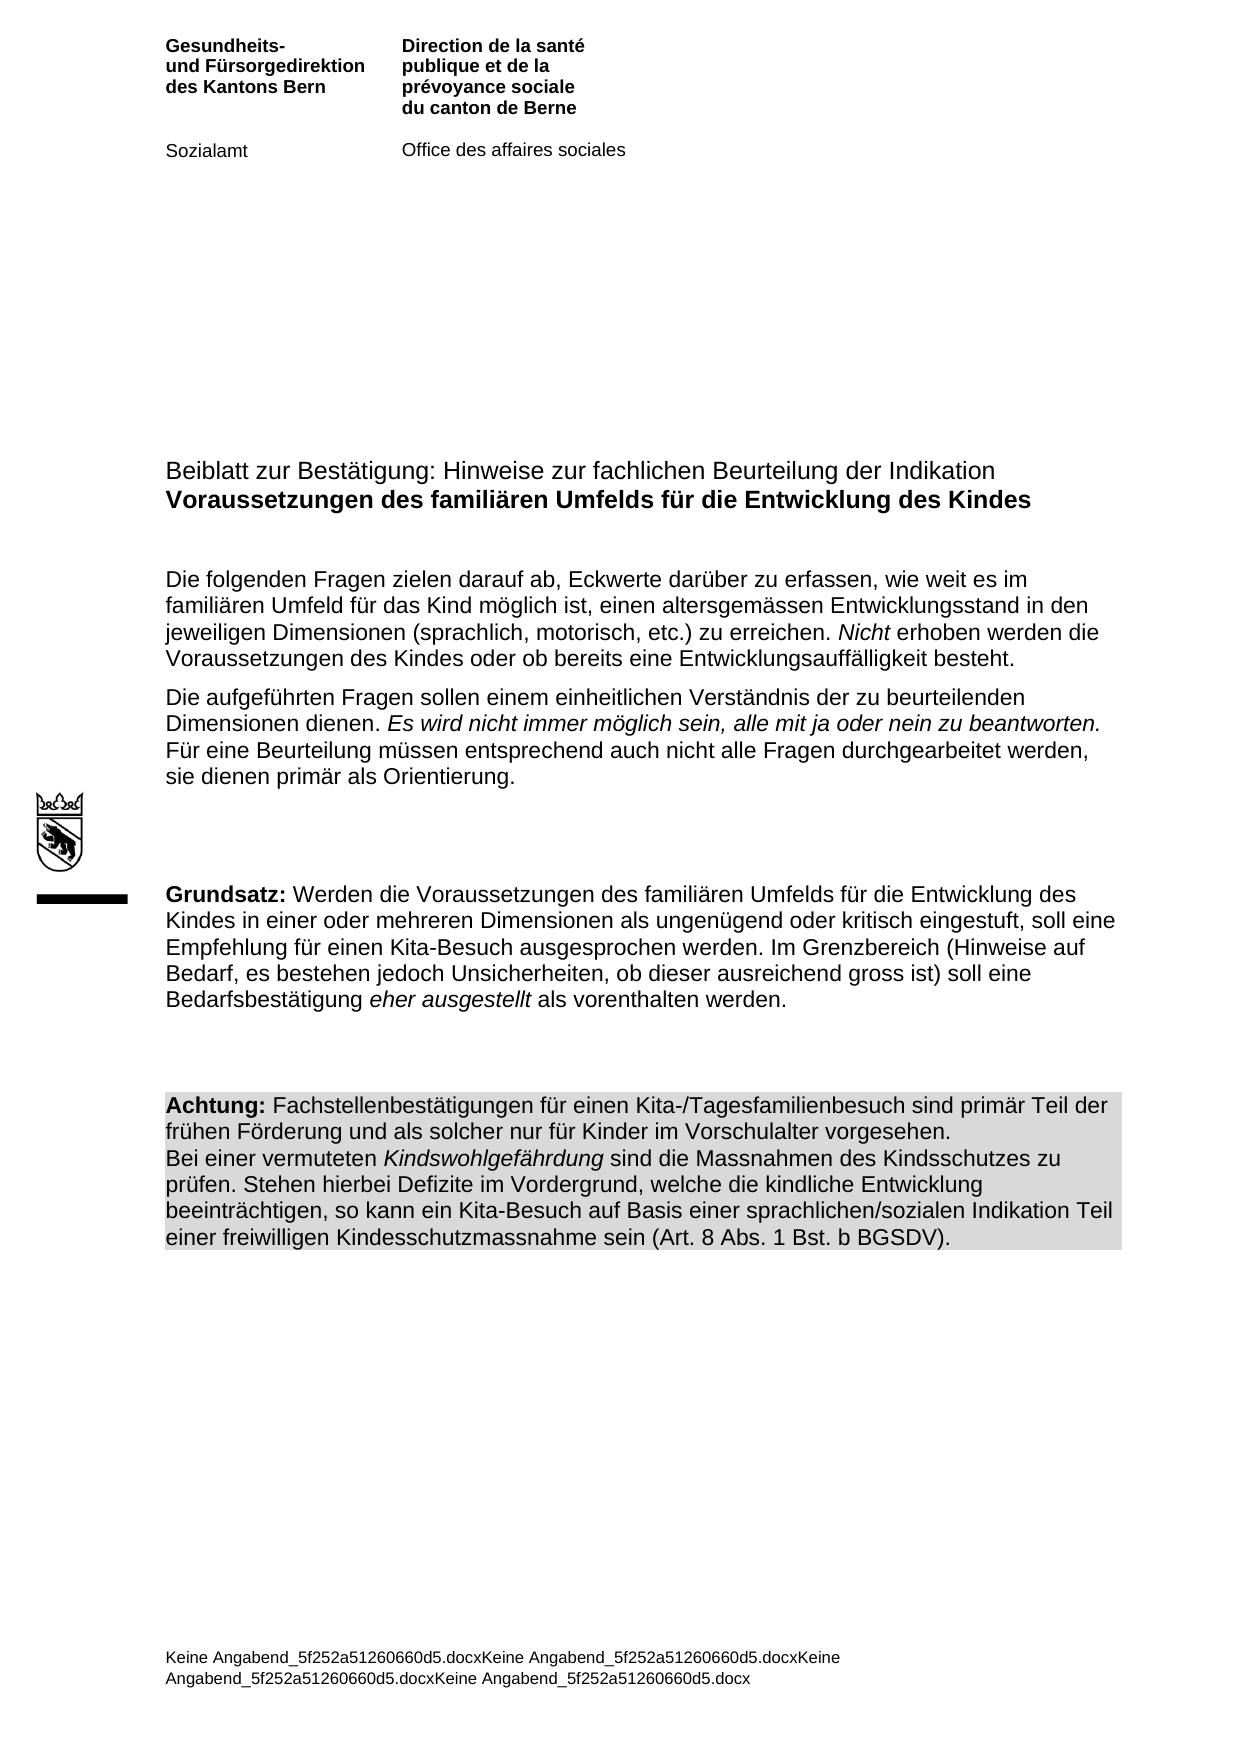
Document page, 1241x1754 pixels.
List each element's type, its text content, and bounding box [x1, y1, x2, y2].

text Die aufgeführten Fragen sollen einem einheitlichen Verständnis der zu beurteilenden Dimensionen dienen. Es wird nicht immer möglich sein, alle mit ja oder nein zu beantworten. Für eine Beurteilung müssen entsprechend auch nicht alle Fragen durchgearbeitet werden, sie dienen primär als Orientierung. [165, 684, 1122, 789]
picture [0, 35, 130, 904]
text Grundsatz: Werden die Voraussetzungen des familiären Umfelds für die Entwicklung des Kindes in einer oder mehreren Dimensionen als ungenügend oder kritisch eingestuft, soll eine Empfehlung für einen Kita-Besuch ausgesprochen werden. Im Grenzbereich (Hinweise auf Bedarf, es bestehen jedoch Unsicherheiten, ob dieser ausreichend gross ist) soll eine Bedarfsbestätigung eher ausgestellt als vorenthalten werden. [165, 881, 1122, 1013]
text Bei einer vermuteten Kindswohlgefährdung sind die Massnahmen des Kindsschutzes zu prüfen. Stehen hierbei Defizite im Vordergrund, welche die kindliche Entwicklung beeinträchtigen, so kann ein Kita-Besuch auf Basis einer sprachlichen/sozialen Indikation Teil einer freiwilligen Kindesschutzmassnahme sein (Art. 8 Abs. 1 Bst. b BGSDV). [165, 1144, 1122, 1250]
text Beiblatt zur Bestätigung: Hinweise zur fachlichen Beurteilung der Indikation [165, 456, 1122, 484]
text Die folgenden Fragen zielen darauf ab, Eckwerte darüber zu erfassen, wie weit es im familiären Umfeld für das Kind möglich ist, einen altersgemässen Entwicklungsstand in den jeweiligen Dimensionen (sprachlich, motorisch, etc.) zu erreichen. Nicht erhoben werden die Voraussetzungen des Kindes oder ob bereits eine Entwicklungsauffälligkeit besteht. [165, 566, 1122, 671]
text Achtung: Fachstellenbestätigungen für einen Kita-/Tagesfamilienbesuch sind primär Teil der frühen Förderung und als solcher nur für Kinder im Vorschulalter vorgesehen. [165, 1092, 1122, 1144]
text Voraussetzungen des familiären Umfelds für die Entwicklung des Kindes [165, 484, 1122, 513]
